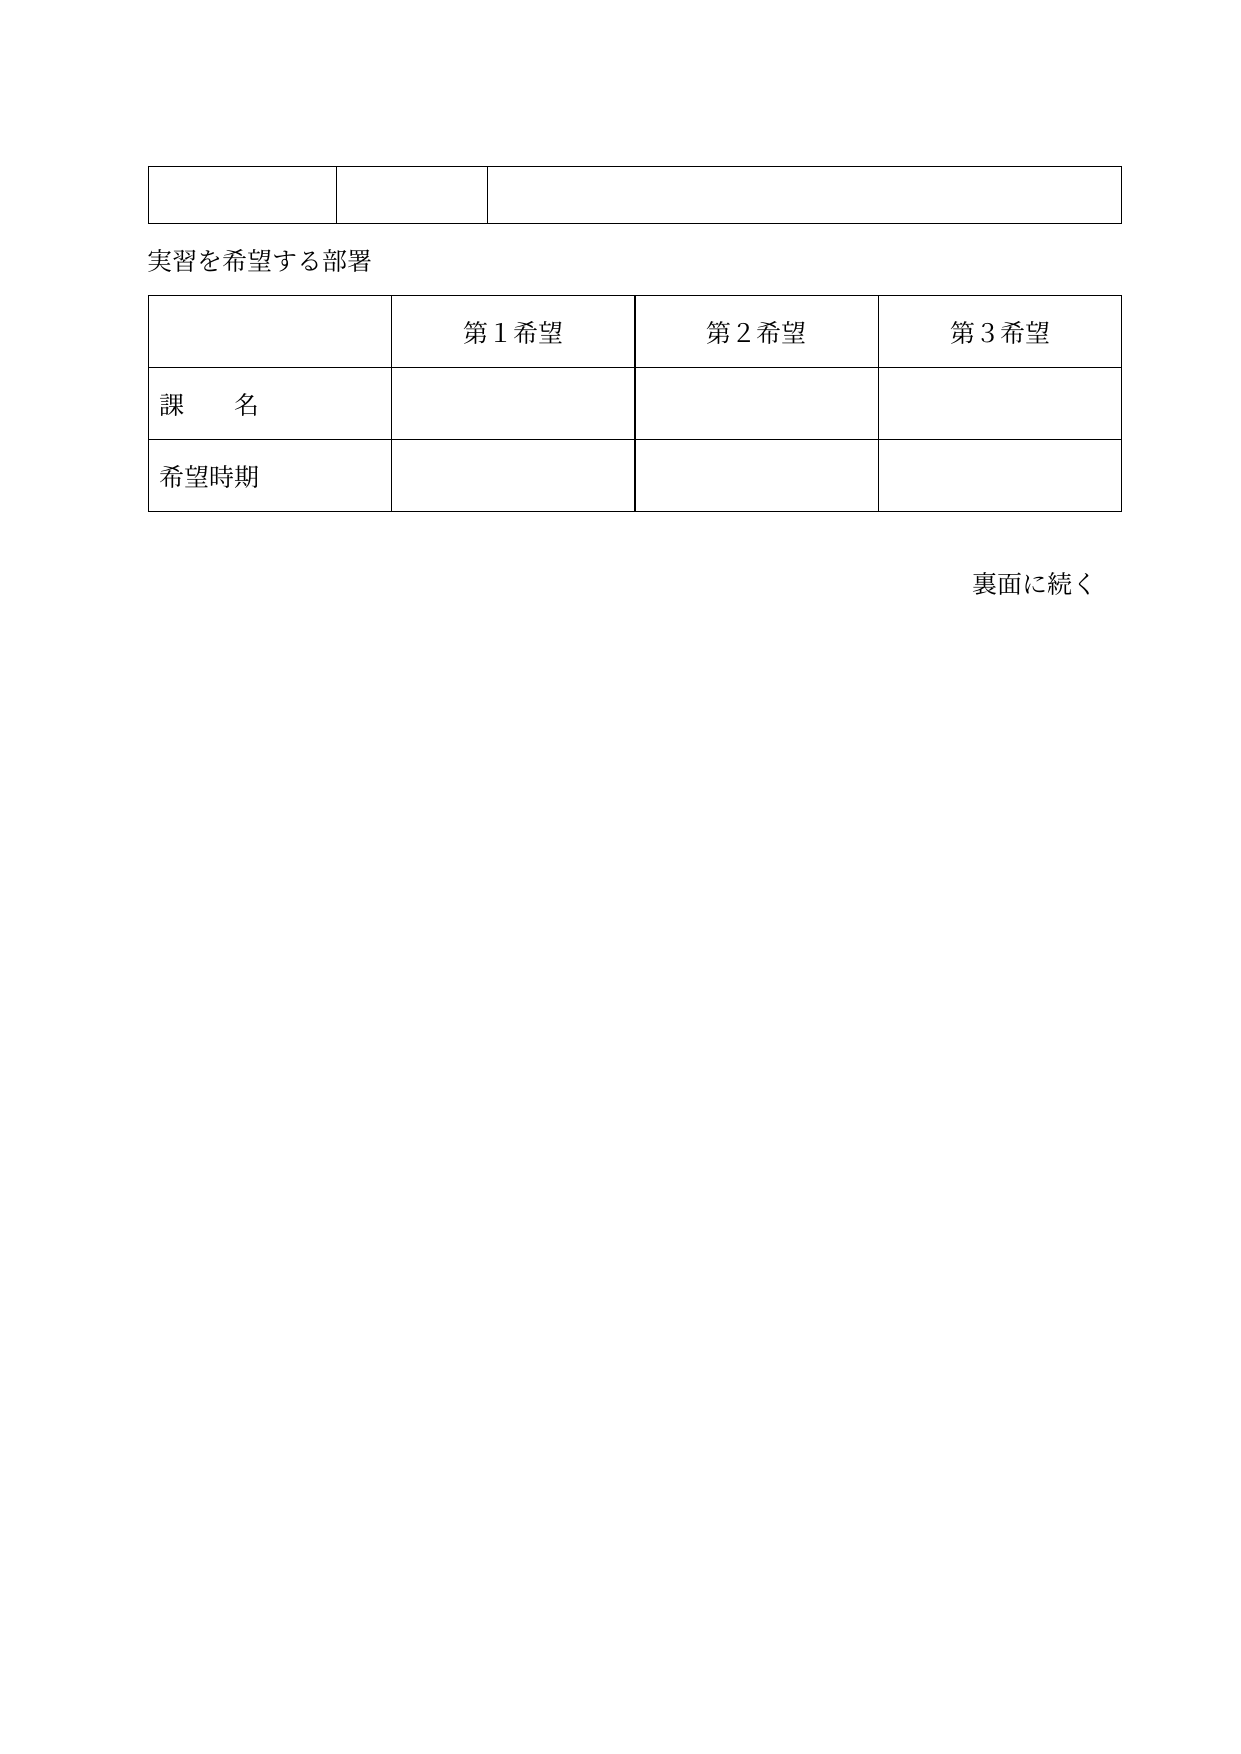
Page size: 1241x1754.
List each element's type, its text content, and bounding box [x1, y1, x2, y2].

table_header [149, 296, 391, 367]
table_cell [488, 167, 1121, 223]
table_cell [879, 368, 1121, 439]
table_cell 課 名 [149, 368, 391, 439]
table_header 第２希望 [636, 296, 878, 367]
table_cell [149, 167, 336, 223]
table_cell [392, 368, 634, 439]
table_cell [879, 440, 1121, 511]
table_header 第３希望 [879, 296, 1121, 367]
text 裏面に続く [148, 547, 1122, 618]
table_cell [636, 368, 878, 439]
table_cell [636, 440, 878, 511]
table_cell [337, 167, 487, 223]
table_cell 希望時期 [149, 440, 391, 511]
table_cell [392, 440, 634, 511]
table_header 第１希望 [392, 296, 634, 367]
text 実習を希望する部署 [148, 224, 1122, 295]
